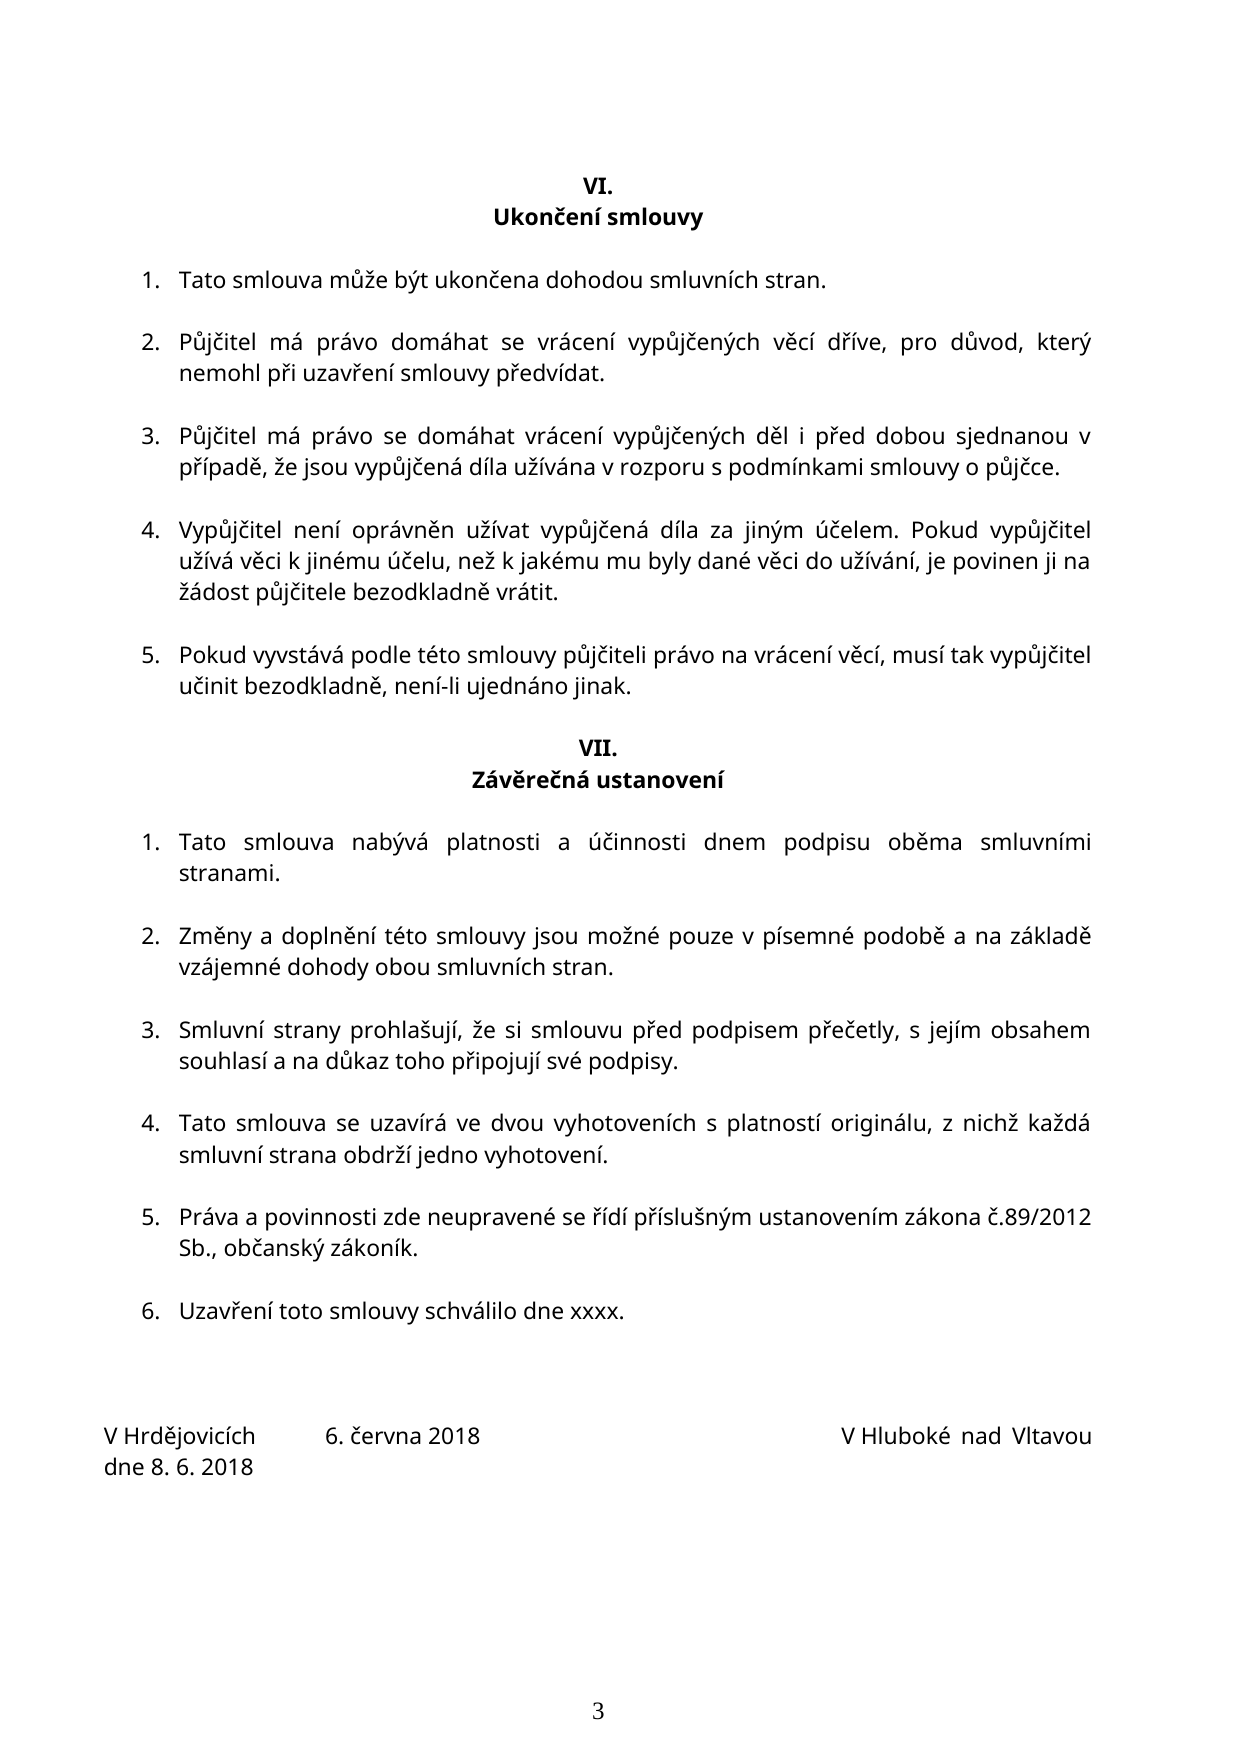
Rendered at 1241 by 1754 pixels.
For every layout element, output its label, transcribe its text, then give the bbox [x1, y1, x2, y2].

text VII. [103, 732, 1093, 764]
list Tato smlouva se uzavírá ve dvou vyhotoveních s platností originálu, z nichž každá smluvní strana obdrží jedno vyhotovení. [141, 1107, 1093, 1170]
list Změny a doplnění této smlouvy jsou možné pouze v písemné podobě a na základě vzájemné dohody obou smluvních stran. [141, 920, 1093, 982]
text VI. [103, 170, 1093, 201]
list Tato smlouva může být ukončena dohodou smluvních stran. [141, 264, 1093, 295]
text Ukončení smlouvy [103, 201, 1093, 232]
list Práva a povinnosti zde neupravené se řídí příslušným ustanovením zákona č.89/2012 Sb., občanský zákoník. [141, 1201, 1093, 1264]
list Půjčitel má právo domáhat se vrácení vypůjčených věcí dříve, pro důvod, který nemohl při uzavření smlouvy předvídat. [141, 326, 1093, 389]
text Závěrečná ustanovení [103, 764, 1093, 795]
text V Hrdějovicích 6. června 2018 V Hluboké nad Vltavou dne 8. 6. 2018 [103, 1420, 1093, 1482]
list Smluvní strany prohlašují, že si smlouvu před podpisem přečetly, s jejím obsahem souhlasí a na důkaz toho připojují své podpisy. [141, 1014, 1093, 1076]
list Pokud vyvstává podle této smlouvy půjčiteli právo na vrácení věcí, musí tak vypůjčitel učinit bezodkladně, není-li ujednáno jinak. [141, 639, 1093, 701]
list Uzavření toto smlouvy schválilo dne xxxx. [141, 1295, 1093, 1326]
list Tato smlouva nabývá platnosti a účinnosti dnem podpisu oběma smluvními stranami. [141, 826, 1093, 889]
list Vypůjčitel není oprávněn užívat vypůjčená díla za jiným účelem. Pokud vypůjčitel užívá věci k jinému účelu, než k jakému mu byly dané věci do užívání, je povinen ji na žádost půjčitele bezodkladně vrátit. [141, 514, 1093, 607]
list Půjčitel má právo se domáhat vrácení vypůjčených děl i před dobou sjednanou v případě, že jsou vypůjčená díla užívána v rozporu s podmínkami smlouvy o půjčce. [141, 420, 1093, 482]
